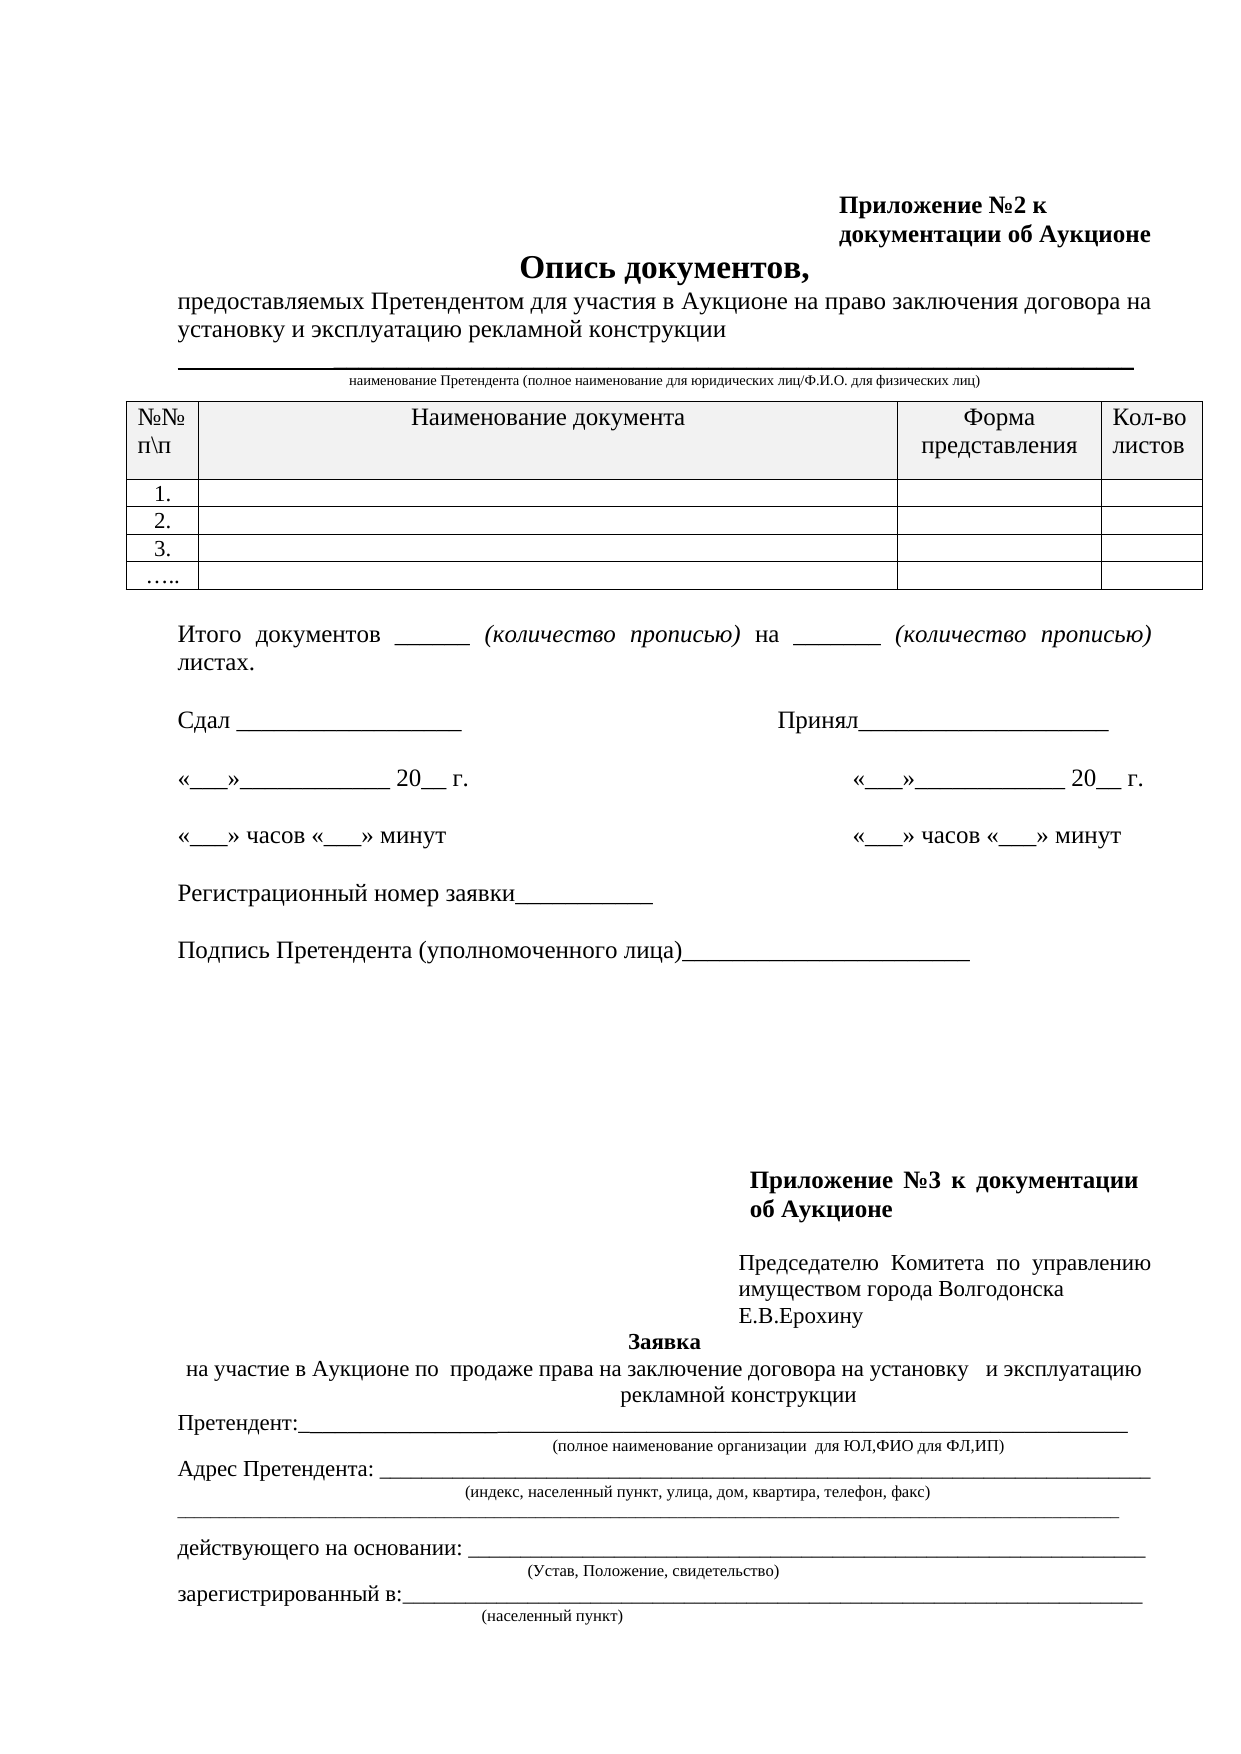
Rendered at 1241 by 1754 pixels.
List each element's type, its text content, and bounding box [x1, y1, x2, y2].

text (полное наименование организации для ЮЛ,ФИО для ФЛ,ИП) [177, 1436, 1152, 1455]
table_cell [898, 507, 1101, 534]
table_header Наименование документа [199, 402, 897, 479]
text наименование Претендента (полное наименование для юридических лиц/Ф.И.О. для физических лиц) [177, 372, 1152, 401]
table_cell [898, 535, 1101, 561]
text Приложение №2 к документации об Аукционе [839, 190, 1152, 247]
table_cell [199, 507, 897, 534]
table_header Председателю Комитета по управлению имуществом города Волгодонска Е.В.Ерохину [727, 1165, 1163, 1328]
text Регистрационный номер заявки___________ [177, 878, 1152, 907]
table_cell 2. [127, 507, 198, 534]
text Сдал __________________ Принял____________________ [177, 705, 1152, 734]
text «___»____________ 20__ г. «___»____________ 20__ г. [177, 763, 1152, 792]
text Подпись Претендента (уполномоченного лица)_______________________ [177, 935, 1152, 964]
table_cell 3. [127, 535, 198, 561]
text (Устав, Положение, свидетельство) [177, 1561, 1152, 1580]
text на участие в Аукционе по продаже права на заключение договора на установку и эксплуатацию рекламной конструкции [177, 1354, 1152, 1407]
table_cell [898, 562, 1101, 588]
table_cell [199, 562, 897, 588]
table_cell [898, 480, 1101, 506]
table_cell [1102, 507, 1202, 534]
table_header Кол-во листов [1102, 402, 1202, 479]
table_cell [1102, 535, 1202, 561]
table_cell 1. [127, 480, 198, 506]
table_header №№ п\п [127, 402, 198, 479]
text Адрес Претендента: __________________________________________________________________________ [177, 1455, 1152, 1482]
table_cell [1102, 480, 1202, 506]
table_cell [1102, 562, 1202, 588]
text Итого документов ______ (количество прописью) на _______ (количество прописью) листах. [177, 619, 1152, 676]
text Претендент:_______________________________________________________________________ [177, 1407, 1152, 1436]
table_cell [199, 535, 897, 561]
text _________________________________________________________________________________________________________________ [177, 1501, 1152, 1520]
table_header Форма представления [898, 402, 1101, 479]
text (населенный пункт) [177, 1606, 1152, 1625]
text действующего на основании: _________________________________________________________________ [177, 1534, 1152, 1561]
table_cell ….. [127, 562, 198, 588]
text предоставляемых Претендентом для участия в Аукционе на право заключения договора на установку и эксплуатацию рекламной конструкции [177, 286, 1152, 343]
text (индекс, населенный пункт, улица, дом, квартира, телефон, факс) [177, 1482, 1152, 1501]
text Опись документов, [177, 247, 1152, 286]
text зарегистрированный в:_______________________________________________________________________ [177, 1580, 1152, 1606]
text «___» часов «___» минут «___» часов «___» минут [177, 820, 1152, 849]
table_cell [199, 480, 897, 506]
text Заявка [177, 1328, 1152, 1354]
text ________________________________________________________________ [177, 343, 1152, 372]
